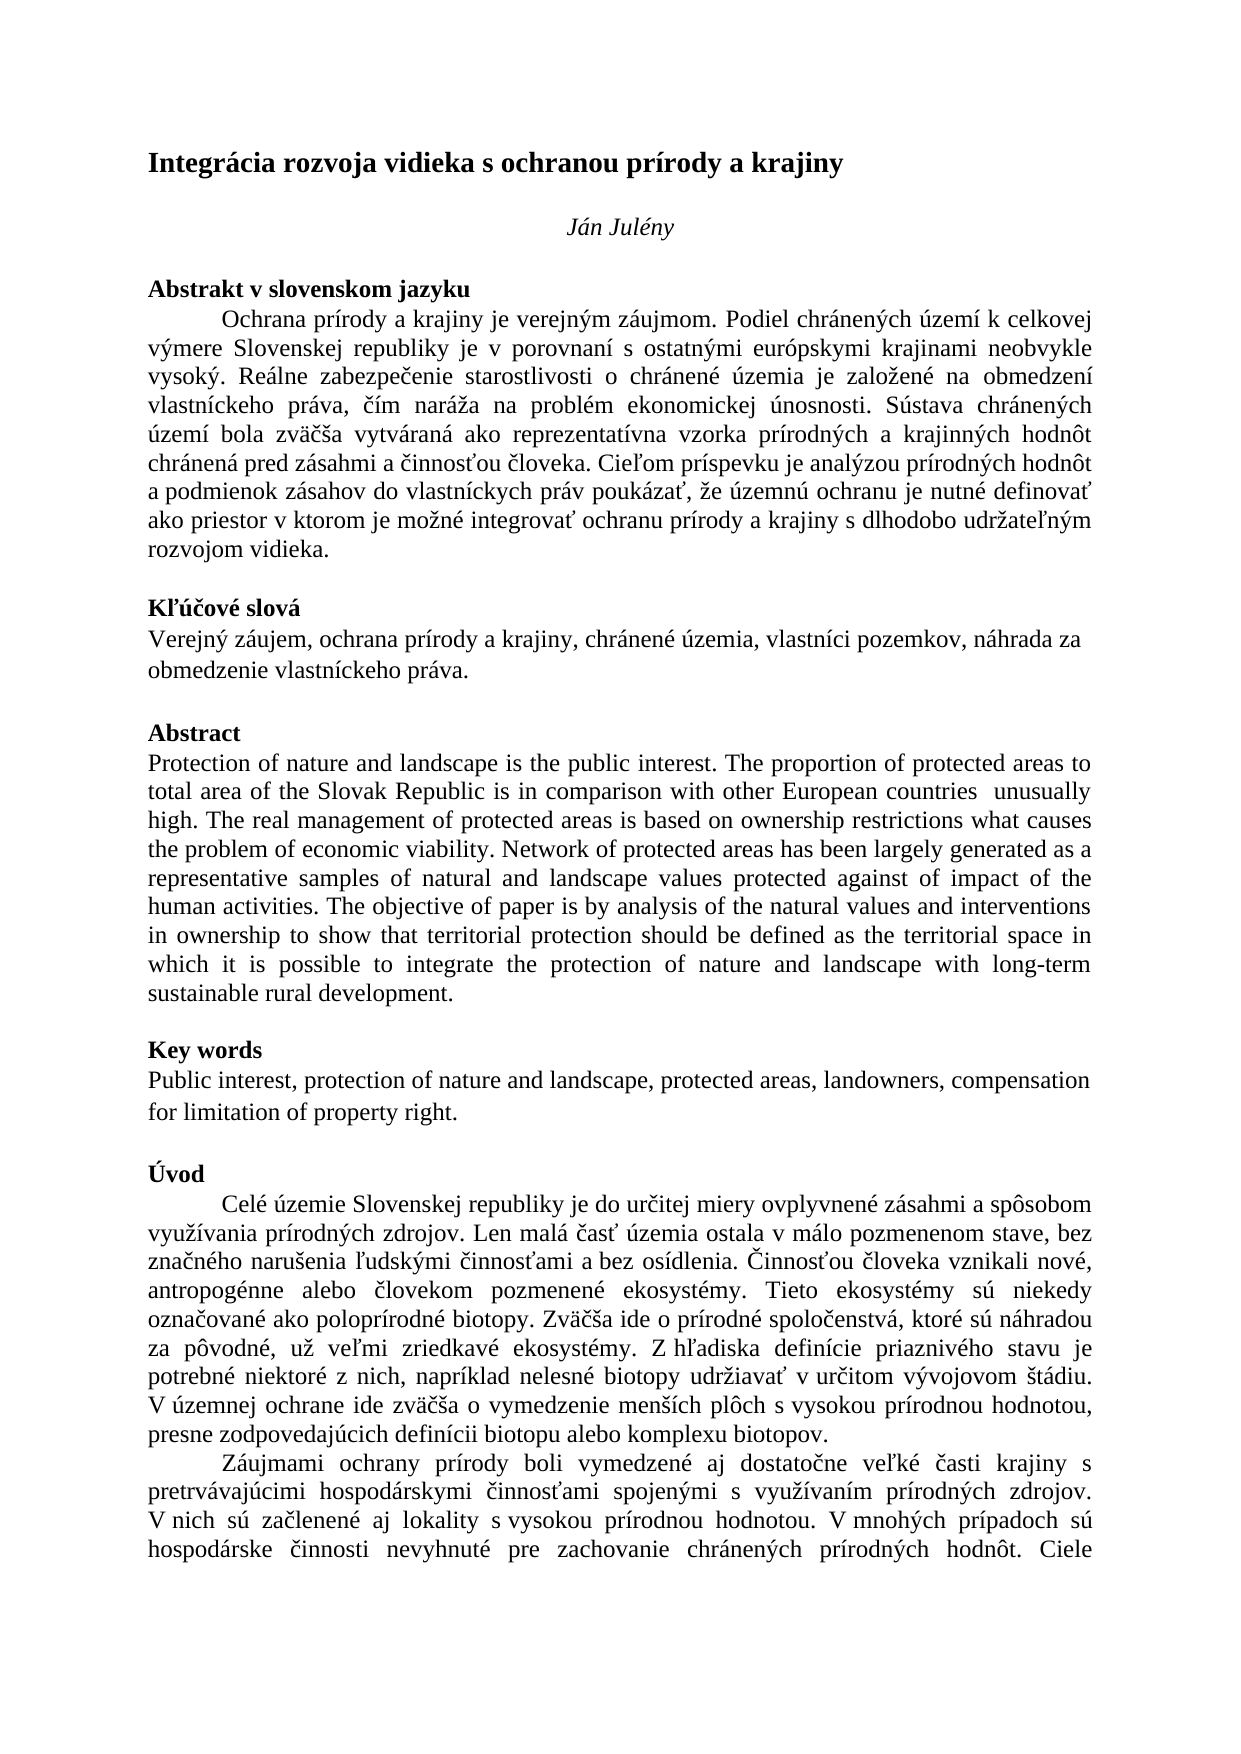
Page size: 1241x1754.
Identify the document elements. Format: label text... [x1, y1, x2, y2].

text Ochrana prírody a krajiny je verejným záujmom. Podiel chránených území k celkovej výmere Slovenskej republiky je v porovnaní s ostatnými európskymi krajinami neobvykle vysoký. Reálne zabezpečenie starostlivosti o chránené územia je založené na obmedzení vlastníckeho práva, čím naráža na problém ekonomickej únosnosti. Sústava chránených území bola zväčša vytváraná ako reprezentatívna vzorka prírodných a krajinných hodnôt chránená pred zásahmi a činnosťou človeka. Cieľom príspevku je analýzou prírodných hodnôt a podmienok zásahov do vlastníckych práv poukázať, že územnú ochranu je nutné definovať ako priestor v ktorom je možné integrovať ochranu prírody a krajiny s dlhodobo udržateľným rozvojom vidieka. [148, 304, 1093, 563]
text Úvod [148, 1158, 1093, 1189]
text Integrácia rozvoja vidieka s ochranou prírody a krajiny [148, 148, 1093, 179]
text Abstract [148, 716, 1093, 748]
text Celé územie Slovenskej republiky je do určitej miery ovplyvnené zásahmi a spôsobom využívania prírodných zdrojov. Len malá časť územia ostala v málo pozmenenom stave, bez značného narušenia ľudskými činnosťami a bez osídlenia. Činnosťou človeka vznikali nové, antropogénne alebo človekom pozmenené ekosystémy. Tieto ekosystémy sú niekedy označované ako poloprírodné biotopy. Zväčša ide o prírodné spoločenstvá, ktoré sú náhradou za pôvodné, už veľmi zriedkavé ekosystémy. Z hľadiska definície priaznivého stavu je potrebné niektoré z nich, napríklad nelesné biotopy udržiavať v určitom vývojovom štádiu. V územnej ochrane ide zväčša o vymedzenie menších plôch s vysokou prírodnou hodnotou, presne zodpovedajúcich definícii biotopu alebo komplexu biotopov. [148, 1189, 1093, 1448]
text Ján Julény [148, 210, 1093, 241]
text Abstrakt v slovenskom jazyku [148, 273, 1093, 304]
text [148, 1448, 1093, 1563]
text Public interest, protection of nature and landscape, protected areas, landowners, compensation for limitation of property right. [148, 1064, 1093, 1126]
text Kľúčové slová [148, 591, 1093, 623]
text Verejný záujem, ochrana prírody a krajiny, chránené územia, vlastníci pozemkov, náhrada za obmedzenie vlastníckeho práva. [148, 623, 1093, 685]
text Key words [148, 1035, 1093, 1064]
text Protection of nature and landscape is the public interest. The proportion of protected areas to total area of the Slovak Republic is in comparison with other European countries unusually high. The real management of protected areas is based on ownership restrictions what causes the problem of economic viability. Network of protected areas has been largely generated as a representative samples of natural and landscape values protected against of impact of the human activities. The objective of paper is by analysis of the natural values and interventions in ownership to show that territorial protection should be defined as the territorial space in which it is possible to integrate the protection of nature and landscape with long-term sustainable rural development. [148, 748, 1093, 1006]
